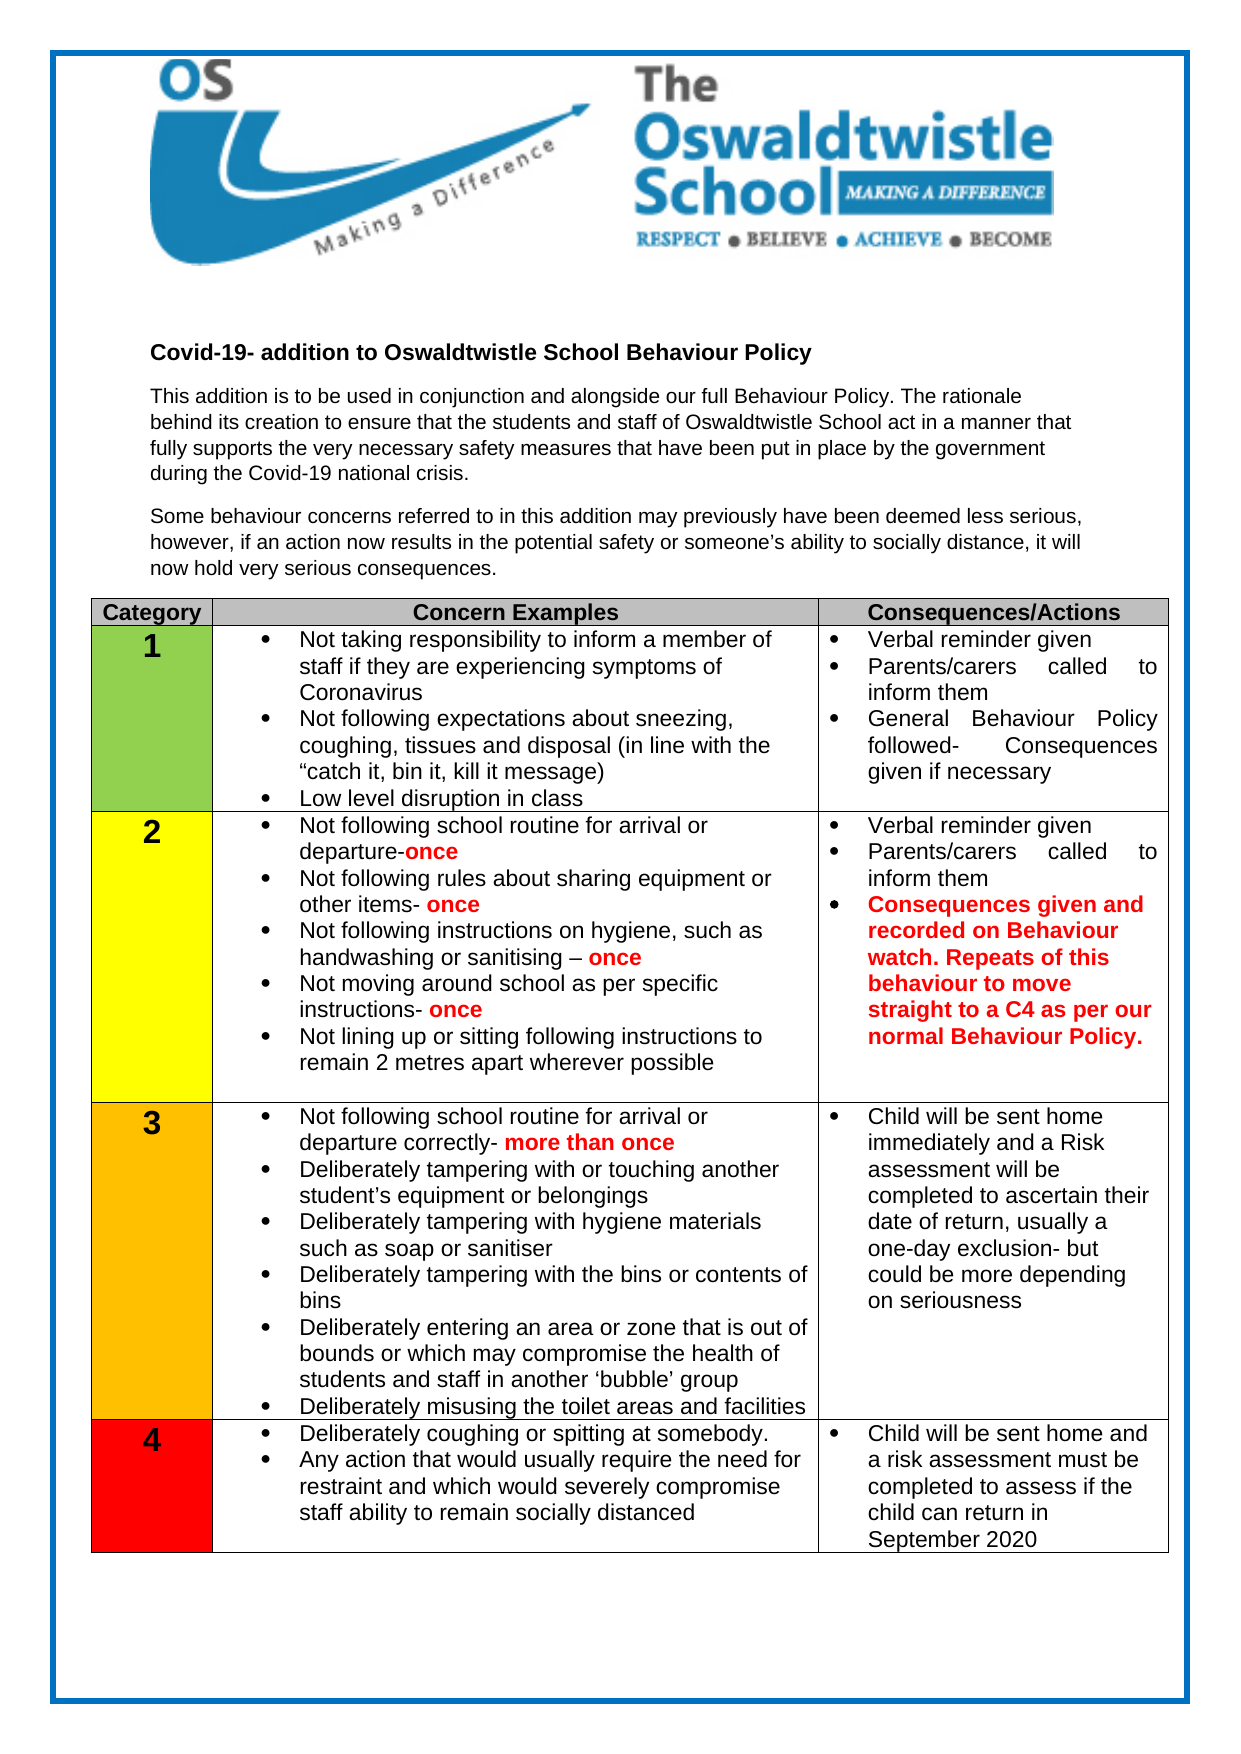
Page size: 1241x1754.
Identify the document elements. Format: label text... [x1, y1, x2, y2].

table_cell Child will be sent home and a risk assessment must be completed to assess if the child can return in September 2020 [819, 1420, 1168, 1552]
text Covid-19- addition to Oswaldtwistle School Behaviour Policy [150, 339, 1090, 365]
table_cell 3 [92, 1103, 212, 1419]
table_header Category [92, 599, 212, 625]
table_cell 4 [92, 1420, 212, 1552]
table_cell Deliberately coughing or spitting at somebody. Any action that would usually require the need for restraint and which would severely compromise staff ability to remain socially distanced [213, 1420, 818, 1552]
table_cell 1 [92, 626, 212, 811]
text This addition is to be used in conjunction and alongside our full Behaviour Policy. The rationale behind its creation to ensure that the students and staff of Oswaldtwistle School act in a manner that fully supports the very necessary safety measures that have been put in place by the government during the Covid-19 national crisis. [150, 384, 1090, 485]
table_header Concern Examples [213, 599, 818, 625]
table_cell 2 [92, 812, 212, 1102]
table_header Consequences/Actions [819, 599, 1168, 625]
table_cell Child will be sent home immediately and a Risk assessment will be completed to ascertain their date of return, usually a one-day exclusion- but could be more depending on seriousness [819, 1103, 1168, 1419]
table_cell Not following school routine for arrival or departure correctly- more than once Deliberately tampering with or touching another student’s equipment or belongings Deliberately tampering with hygiene materials such as soap or sanitiser Deliberately tampering with the bins or contents of bins Deliberately entering an area or zone that is out of bounds or which may compromise the health of students and staff in another ‘bubble’ group Deliberately misusing the toilet areas and facilities [213, 1103, 818, 1419]
table_cell Not taking responsibility to inform a member of staff if they are experiencing symptoms of Coronavirus Not following expectations about sneezing, coughing, tissues and disposal (in line with the “catch it, bin it, kill it message) Low level disruption in class [213, 626, 818, 811]
table_cell Verbal reminder given Parents/carers called to inform them General Behaviour Policy followed- Consequences given if necessary [819, 626, 1168, 811]
picture [150, 59, 1054, 266]
text Some behaviour concerns referred to in this addition may previously have been deemed less serious, however, if an action now results in the potential safety or someone’s ability to socially distance, it will now hold very serious consequences. [150, 504, 1090, 579]
table_cell Not following school routine for arrival or departure-once Not following rules about sharing equipment or other items- once Not following instructions on hygiene, such as handwashing or sanitising – once Not moving around school as per specific instructions- once Not lining up or sitting following instructions to remain 2 metres apart wherever possible [213, 812, 818, 1102]
table_cell Verbal reminder given Parents/carers called to inform them Consequences given and recorded on Behaviour watch. Repeats of this behaviour to move straight to a C4 as per our normal Behaviour Policy. [819, 812, 1168, 1102]
